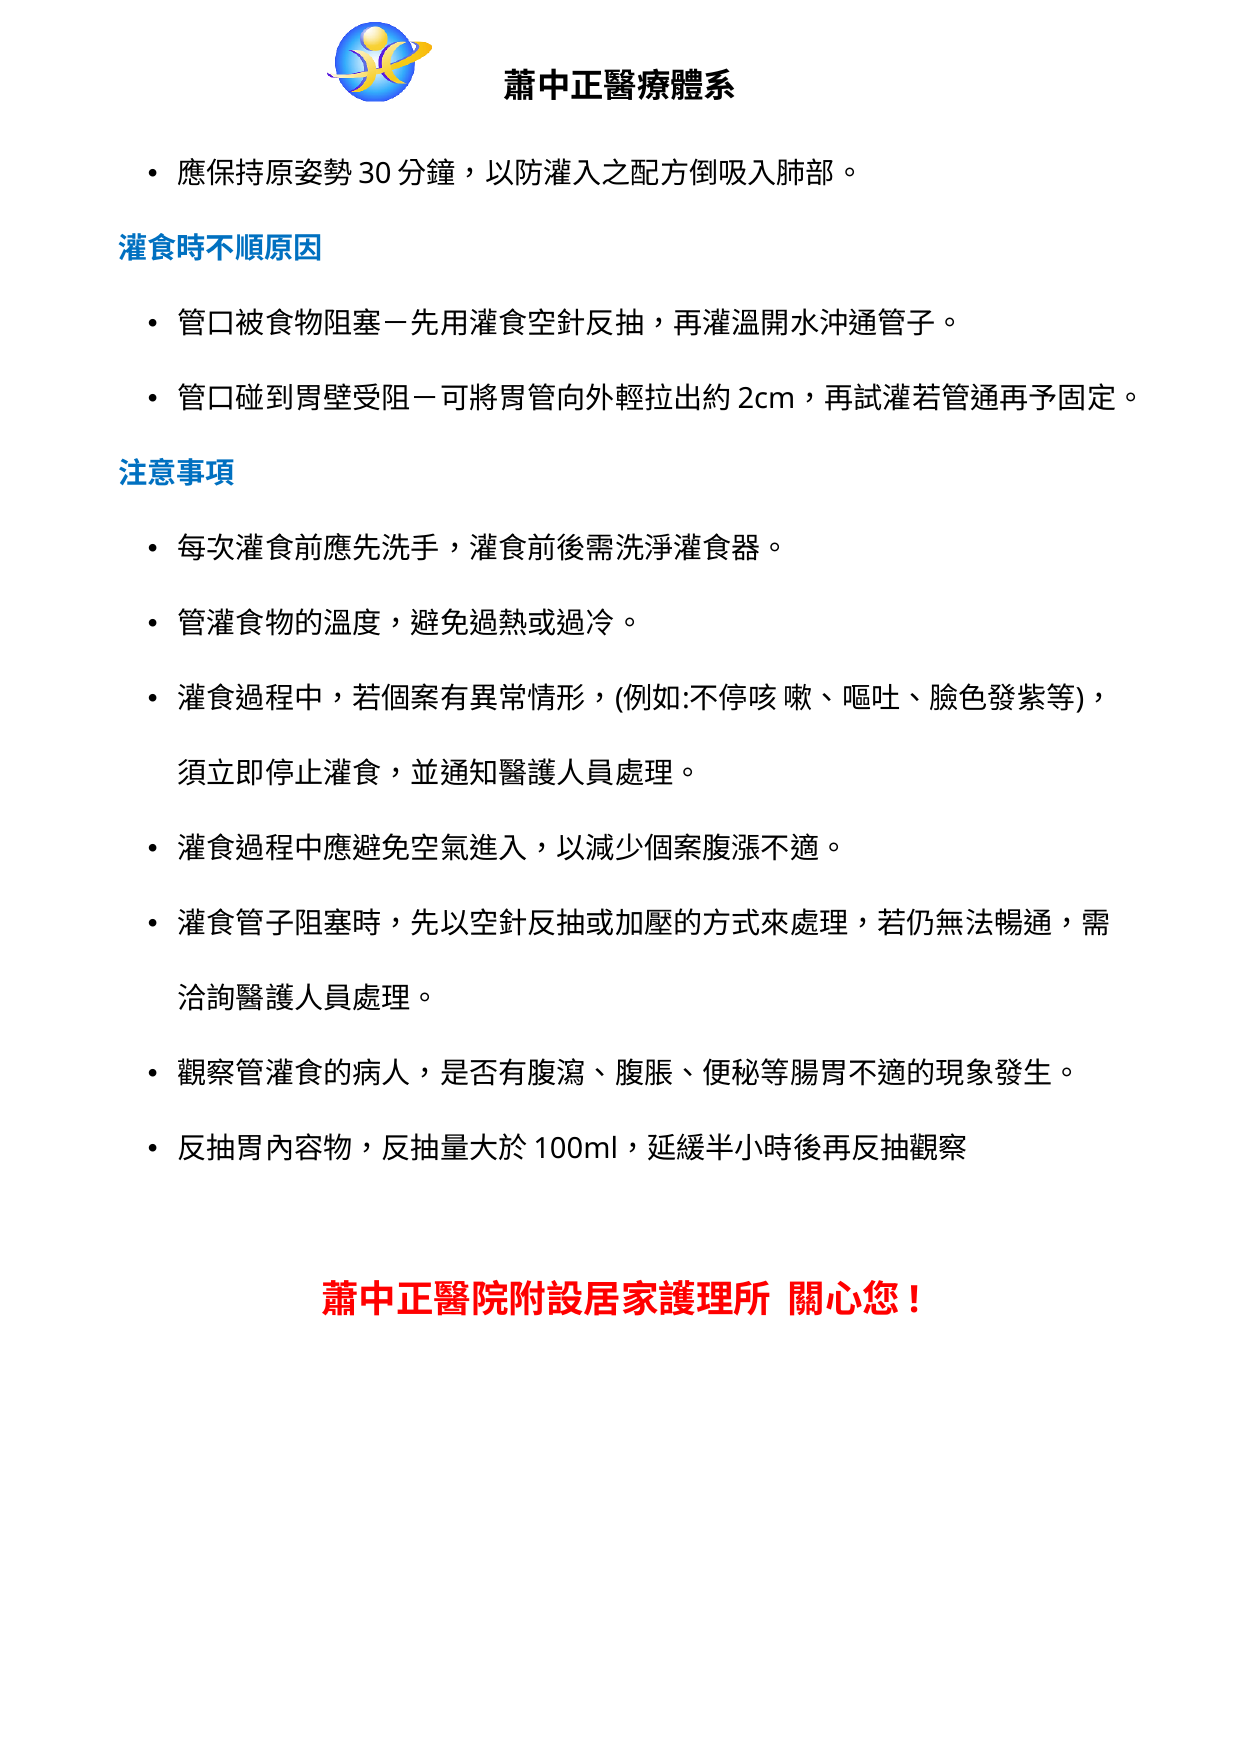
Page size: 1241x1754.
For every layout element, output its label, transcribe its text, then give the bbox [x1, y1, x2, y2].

list 管灌食物的溫度，避免過熱或過冷。 [148, 583, 1122, 658]
list 每次灌食前應先洗手，灌食前後需洗淨灌食器。 [148, 508, 1122, 583]
list 灌食管子阻塞時，先以空針反抽或加壓的方式來處理，若仍無法暢通，需洽詢醫護人員處理。 [148, 883, 1122, 1033]
text 灌食時不順原因 [118, 208, 1122, 283]
list 觀察管灌食的病人，是否有腹瀉、腹脹、便秘等腸胃不適的現象發生。 [148, 1033, 1122, 1108]
list 灌食過程中，若個案有異常情形，(例如:不停咳 嗽、嘔吐、臉色發紫等)，須立即停止灌食，並通知醫護人員處理。 [148, 658, 1122, 808]
list 管口被食物阻塞－先用灌食空針反抽，再灌溫開水沖通管子。 [148, 283, 1122, 358]
list 應保持原姿勢30分鐘，以防灌入之配方倒吸入肺部。 [148, 133, 1122, 208]
text 蕭中正醫院附設居家護理所 關心您 ! [118, 1258, 1122, 1333]
list 管口碰到胃壁受阻－可將胃管向外輕拉出約，再試灌若管通再予固定。 [148, 358, 1122, 433]
list 灌食過程中應避免空氣進入，以減少個案腹漲不適。 [148, 808, 1122, 883]
picture [322, 15, 436, 108]
list 反抽胃內容物，反抽量大於100ml，延緩半小時後再反抽觀察 [148, 1108, 1122, 1183]
text 注意事項 [118, 433, 1122, 508]
